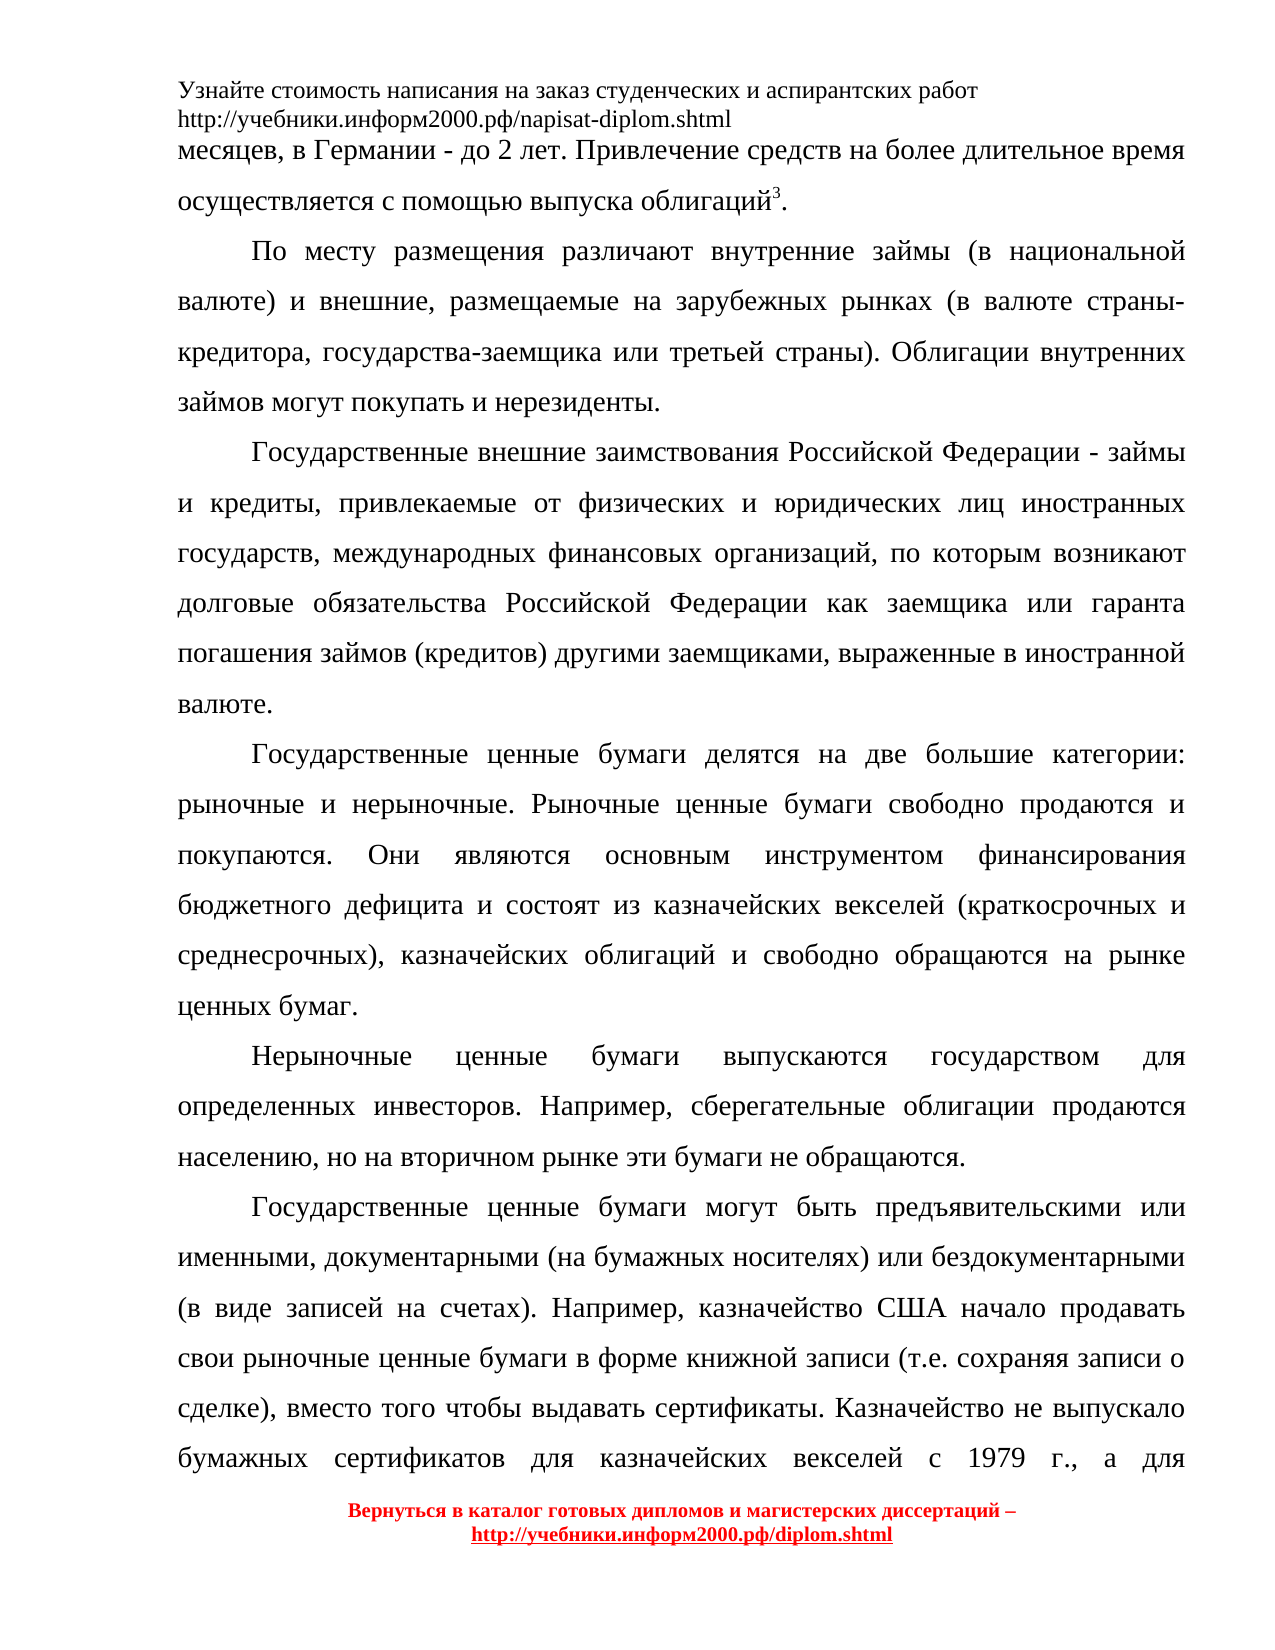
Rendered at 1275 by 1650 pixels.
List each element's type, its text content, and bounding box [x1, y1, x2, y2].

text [177, 1189, 1186, 1474]
text Нерыночные ценные бумаги выпускаются государством для определенных инвесторов. Например, сберегательные облигации продаются населению, но на вторичном рынке эти бумаги не обращаются. [177, 1038, 1186, 1172]
text Государственные ценные бумаги делятся на две большие категории: рыночные и нерыночные. Рыночные ценные бумаги свободно продаются и покупаются. Они являются основным инструментом финансирования бюджетного дефицита и состоят из казначейских векселей (краткосрочных и среднесрочных), казначейских облигаций и свободно обращаются на рынке ценных бумаг. [177, 736, 1186, 1021]
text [177, 132, 1186, 216]
text Государственные внешние заимствования Российской Федерации - займы и кредиты, привлекаемые от физических и юридических лиц иностранных государств, международных финансовых организаций, по которым возникают долговые обязательства Российской Федерации как заемщика или гаранта погашения займов (кредитов) другими заемщиками, выраженные в иностранной валюте. [177, 434, 1186, 719]
text По месту размещения различают внутренние займы (в национальной валюте) и внешние, размещаемые на зарубежных рынках (в валюте страны-кредитора, государства-заемщика или третьей страны). Облигации внутренних займов могут покупать и нерезиденты. [177, 233, 1186, 418]
